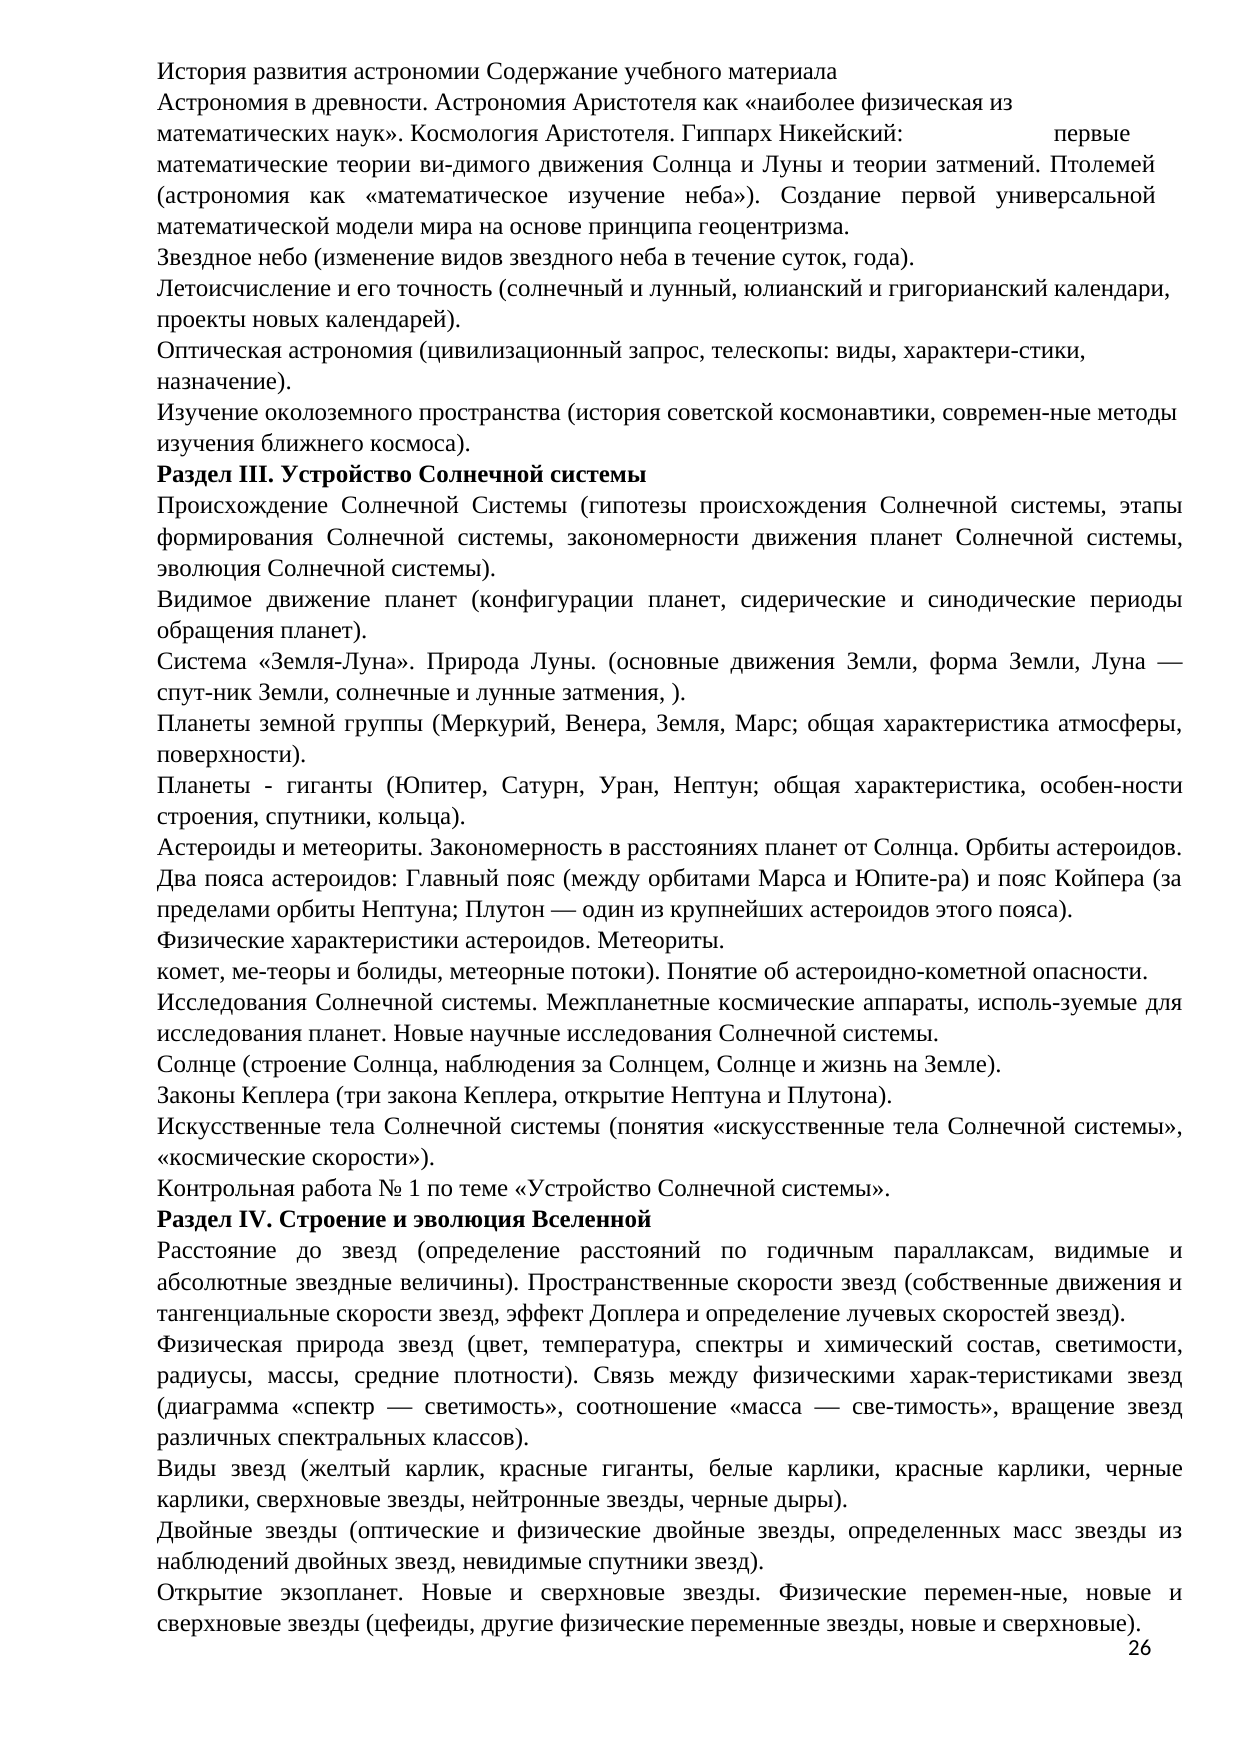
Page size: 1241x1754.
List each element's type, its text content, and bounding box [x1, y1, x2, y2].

text Искусственные тела Солнечной системы (понятия «искусственные тела Солнечной системы», «космические скорости»). [157, 1110, 1184, 1172]
text Планеты земной группы (Меркурий, Венера, Земля, Марс; общая характеристика атмосферы, поверхности). [157, 706, 1184, 768]
text История развития астрономии Содержание учебного материала [157, 54, 1184, 86]
text математические теории ви-димого движения Солнца и Луны и теории затмений. Птолемей (астрономия как «математическое изучение неба»). Создание первой универсальной математической модели мира на основе принципа геоцентризма. [157, 148, 1157, 241]
text Происхождение Солнечной Системы (гипотезы происхождения Солнечной системы, этапы формирования Солнечной системы, закономерности движения планет Солнечной системы, эволюция Солнечной системы). [157, 489, 1184, 582]
text Изучение околоземного пространства (история советской космонавтики, современ-ные методы изучения ближнего космоса). [157, 396, 1184, 458]
text комет, ме-теоры и болиды, метеорные потоки). Понятие об астероидно-кометной опасности. [157, 955, 1184, 986]
text Летоисчисление и его точность (солнечный и лунный, юлианский и григорианский календари, проекты новых календарей). [157, 272, 1184, 334]
text Физическая природа звезд (цвет, температура, спектры и химический состав, светимости, радиусы, массы, средние плотности). Связь между физическими харак-теристиками звезд (диаграмма «спектр — светимость», соотношение «масса — све-тимость», вращение звезд различных спектральных классов). [157, 1327, 1184, 1451]
text Раздел IV. Строение и эволюция Вселенной [157, 1203, 1184, 1234]
text Контрольная работа № 1 по теме «Устройство Солнечной системы». [157, 1172, 1184, 1203]
text Физические характеристики астероидов. Метеориты. [157, 924, 1184, 955]
text Звездное небо (изменение видов звездного неба в течение суток, года). [157, 241, 1184, 272]
text Астероиды и метеориты. Закономерность в расстояниях планет от Солнца. Орбиты астероидов. Два пояса астероидов: Главный пояс (между орбитами Марса и Юпите-ра) и пояс Койпера (за пределами орбиты Нептуна; Плутон — один из крупнейших астероидов этого пояса). [157, 831, 1184, 924]
text Видимое движение планет (конфигурации планет, сидерические и синодические периоды обращения планет). [157, 582, 1184, 644]
text Солнце (строение Солнца, наблюдения за Солнцем, Солнце и жизнь на Земле). [157, 1048, 1184, 1079]
text Раздел III. Устройство Солнечной системы [157, 458, 1184, 489]
text Астрономия в древности. Астрономия Аристотеля как «наиболее физическая из математических наук». Космология Аристотеля. Гиппарх Никейский: первые [157, 86, 1184, 148]
text Система «Земля-Луна». Природа Луны. (основные движения Земли, форма Земли, Луна — спут-ник Земли, солнечные и лунные затмения, ). [157, 644, 1184, 706]
text Расстояние до звезд (определение расстояний по годичным параллаксам, видимые и абсолютные звездные величины). Пространственные скорости звезд (собственные движения и тангенциальные скорости звезд, эффект Доплера и определение лучевых скоростей звезд). [157, 1234, 1184, 1327]
text Исследования Солнечной системы. Межпланетные космические аппараты, исполь-зуемые для исследования планет. Новые научные исследования Солнечной системы. [157, 986, 1184, 1048]
text Открытие экзопланет. Новые и сверхновые звезды. Физические перемен-ные, новые и сверхновые звезды (цефеиды, другие физические переменные звезды, новые и сверхновые). [157, 1576, 1184, 1638]
text Оптическая астрономия (цивилизационный запрос, телескопы: виды, характери-стики, назначение). [157, 334, 1184, 396]
text Планеты - гиганты (Юпитер, Сатурн, Уран, Нептун; общая характеристика, особен-ности строения, спутники, кольца). [157, 768, 1184, 831]
text Виды звезд (желтый карлик, красные гиганты, белые карлики, красные карлики, черные карлики, сверхновые звезды, нейтронные звезды, черные дыры). [157, 1451, 1184, 1513]
text Законы Кеплера (три закона Кеплера, открытие Нептуна и Плутона). [157, 1079, 1184, 1110]
text Двойные звезды (оптические и физические двойные звезды, определенных масс звезды из наблюдений двойных звезд, невидимые спутники звезд). [157, 1513, 1184, 1576]
